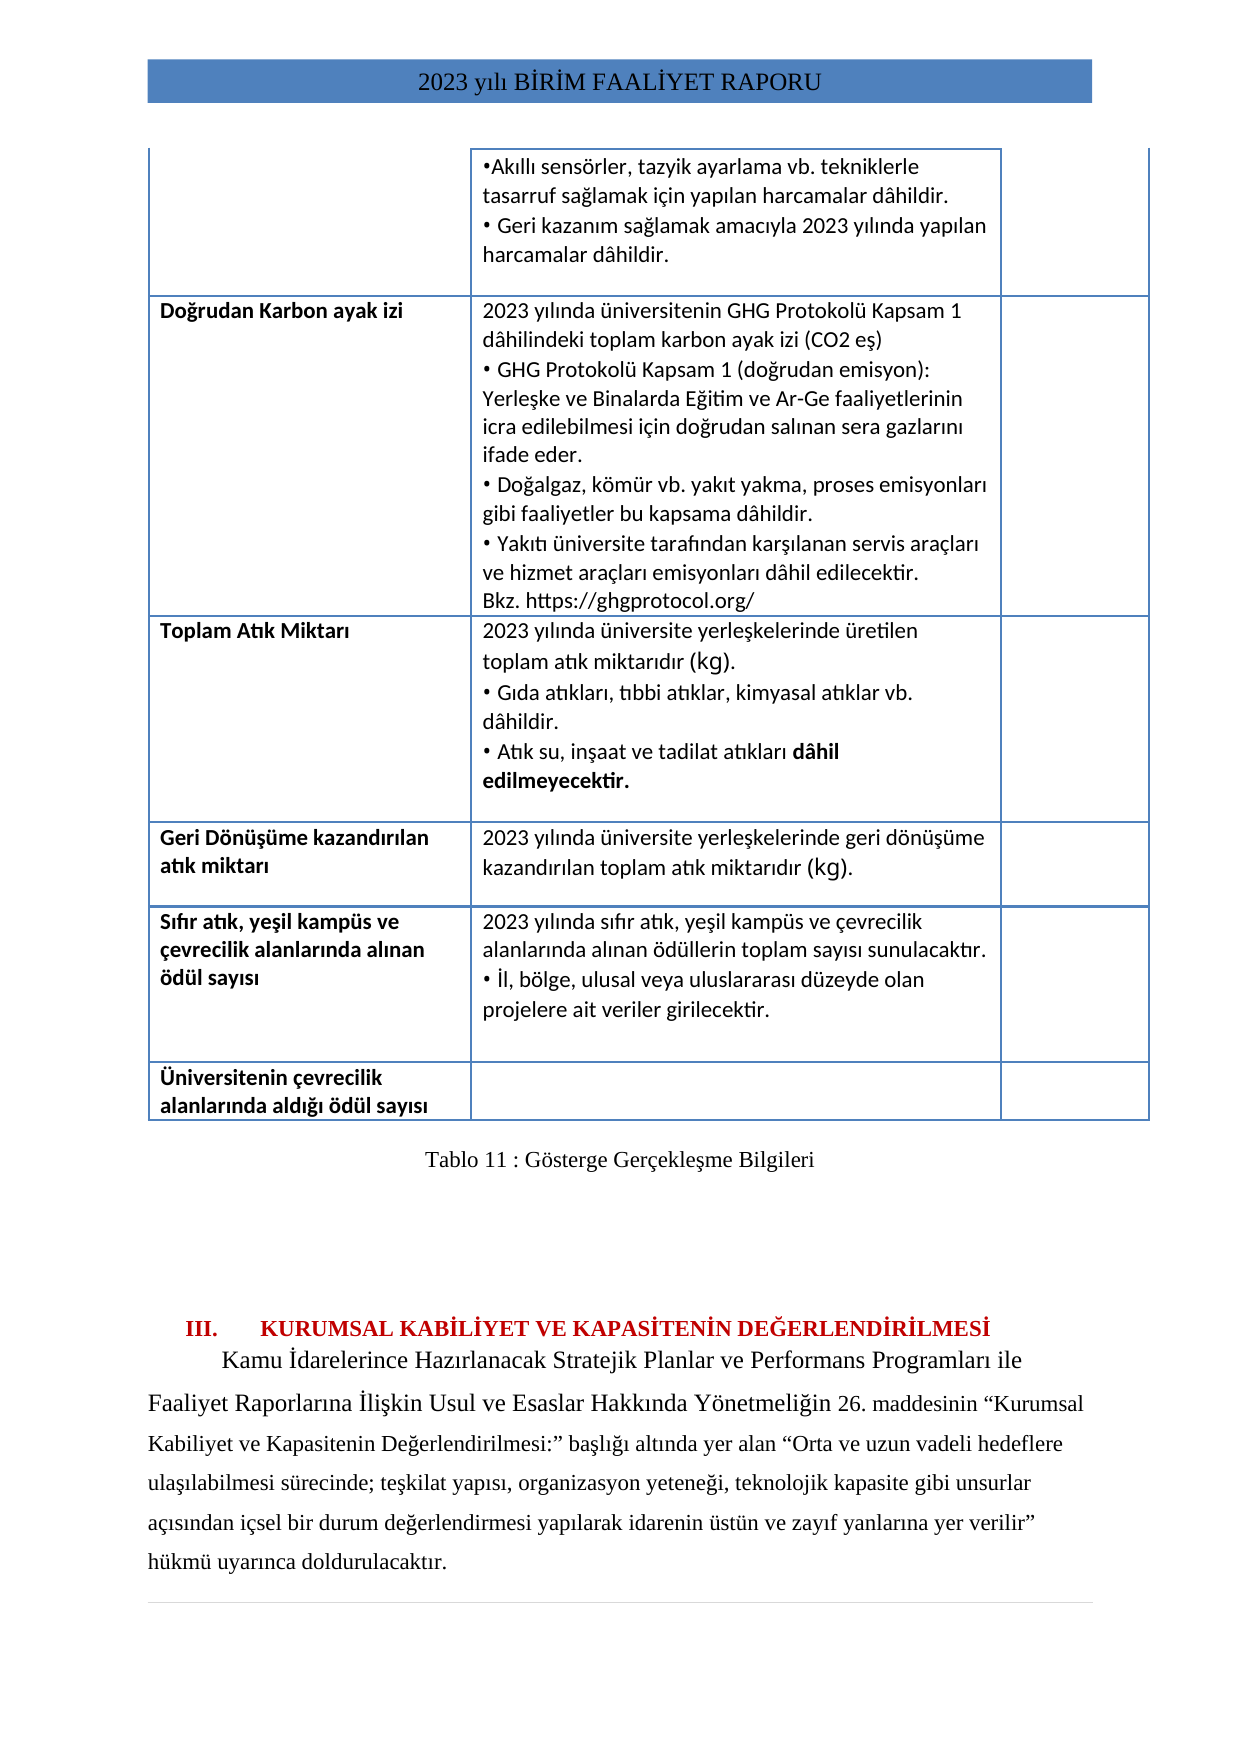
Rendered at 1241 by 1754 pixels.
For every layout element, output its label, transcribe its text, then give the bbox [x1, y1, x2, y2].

table_cell [1002, 617, 1148, 821]
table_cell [150, 148, 470, 294]
table_cell [1002, 908, 1148, 1061]
table_cell Sıfır atık, yeşil kampüs ve çevrecilik alanlarında alınan ödül sayısı [150, 908, 470, 1061]
table_cell 2023 yılında üniversite yerleşkelerinde geri dönüşüme kazandırılan toplam atık miktarıdır (kg). [472, 823, 1000, 905]
table_cell 2023 yılında üniversitenin GHG Protokolü Kapsam 1 dâhilindeki toplam karbon ayak izi (CO2 eş) • GHG Protokolü Kapsam 1 (doğrudan emisyon): Yerleşke ve Binalarda Eğitim ve Ar-Ge faaliyetlerinin icra edilebilmesi için doğrudan salınan sera gazlarını ifade eder. • Doğalgaz, kömür vb. yakıt yakma, proses emisyonları gibi faaliyetler bu kapsama dâhildir. • Yakıtı üniversite tarafından karşılanan servis araçları ve hizmet araçları emisyonları dâhil edilecektir. Bkz. https://ghgprotocol.org/ [472, 297, 1000, 614]
table_cell Üniversitenin çevrecilik alanlarında aldığı ödül sayısı [150, 1063, 470, 1119]
table_cell Doğrudan Karbon ayak izi [150, 297, 470, 614]
table_cell 2023 yılında sıfır atık, yeşil kampüs ve çevrecilik alanlarında alınan ödüllerin toplam sayısı sunulacaktır. • İl, bölge, ulusal veya uluslararası düzeyde olan projelere ait veriler girilecektir. [472, 908, 1000, 1061]
text Tablo 11 : Gösterge Gerçekleşme Bilgileri [148, 1146, 1093, 1173]
table_cell 2023 yılında üniversite yerleşkelerinde üretilen toplam atık miktarıdır (kg). • Gıda atıkları, tıbbi atıklar, kimyasal atıklar vb. dâhildir. • Atık su, inşaat ve tadilat atıkları dâhil edilmeyecektir. [472, 617, 1000, 821]
table_cell [1002, 297, 1148, 614]
table_cell Toplam Atık Miktarı [150, 617, 470, 821]
table_cell [1002, 823, 1148, 905]
text KURUMSAL KABİLİYET VE KAPASİTENİN DEĞERLENDİRİLMESİ [185, 1315, 1093, 1341]
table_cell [472, 150, 1000, 294]
table_cell Geri Dönüşüme kazandırılan atık miktarı [150, 823, 470, 905]
table_cell [1002, 148, 1148, 294]
table_cell [472, 1063, 1000, 1119]
table_cell [1002, 1063, 1148, 1119]
text Kamu İdarelerince Hazırlanacak Stratejik Planlar ve Performans Programları ile Faaliyet Raporlarına İlişkin Usul ve Esaslar Hakkında Yönetmeliğin 26. maddesinin “Kurumsal Kabiliyet ve Kapasitenin Değerlendirilmesi:” başlığı altında yer alan “Orta ve uzun vadeli hedeflere ulaşılabilmesi sürecinde; teşkilat yapısı, organizasyon yeteneği, teknolojik kapasite gibi unsurlar açısından içsel bir durum değerlendirmesi yapılarak idarenin üstün ve zayıf yanlarına yer verilir” hükmü uyarınca doldurulacaktır. [148, 1345, 1093, 1575]
